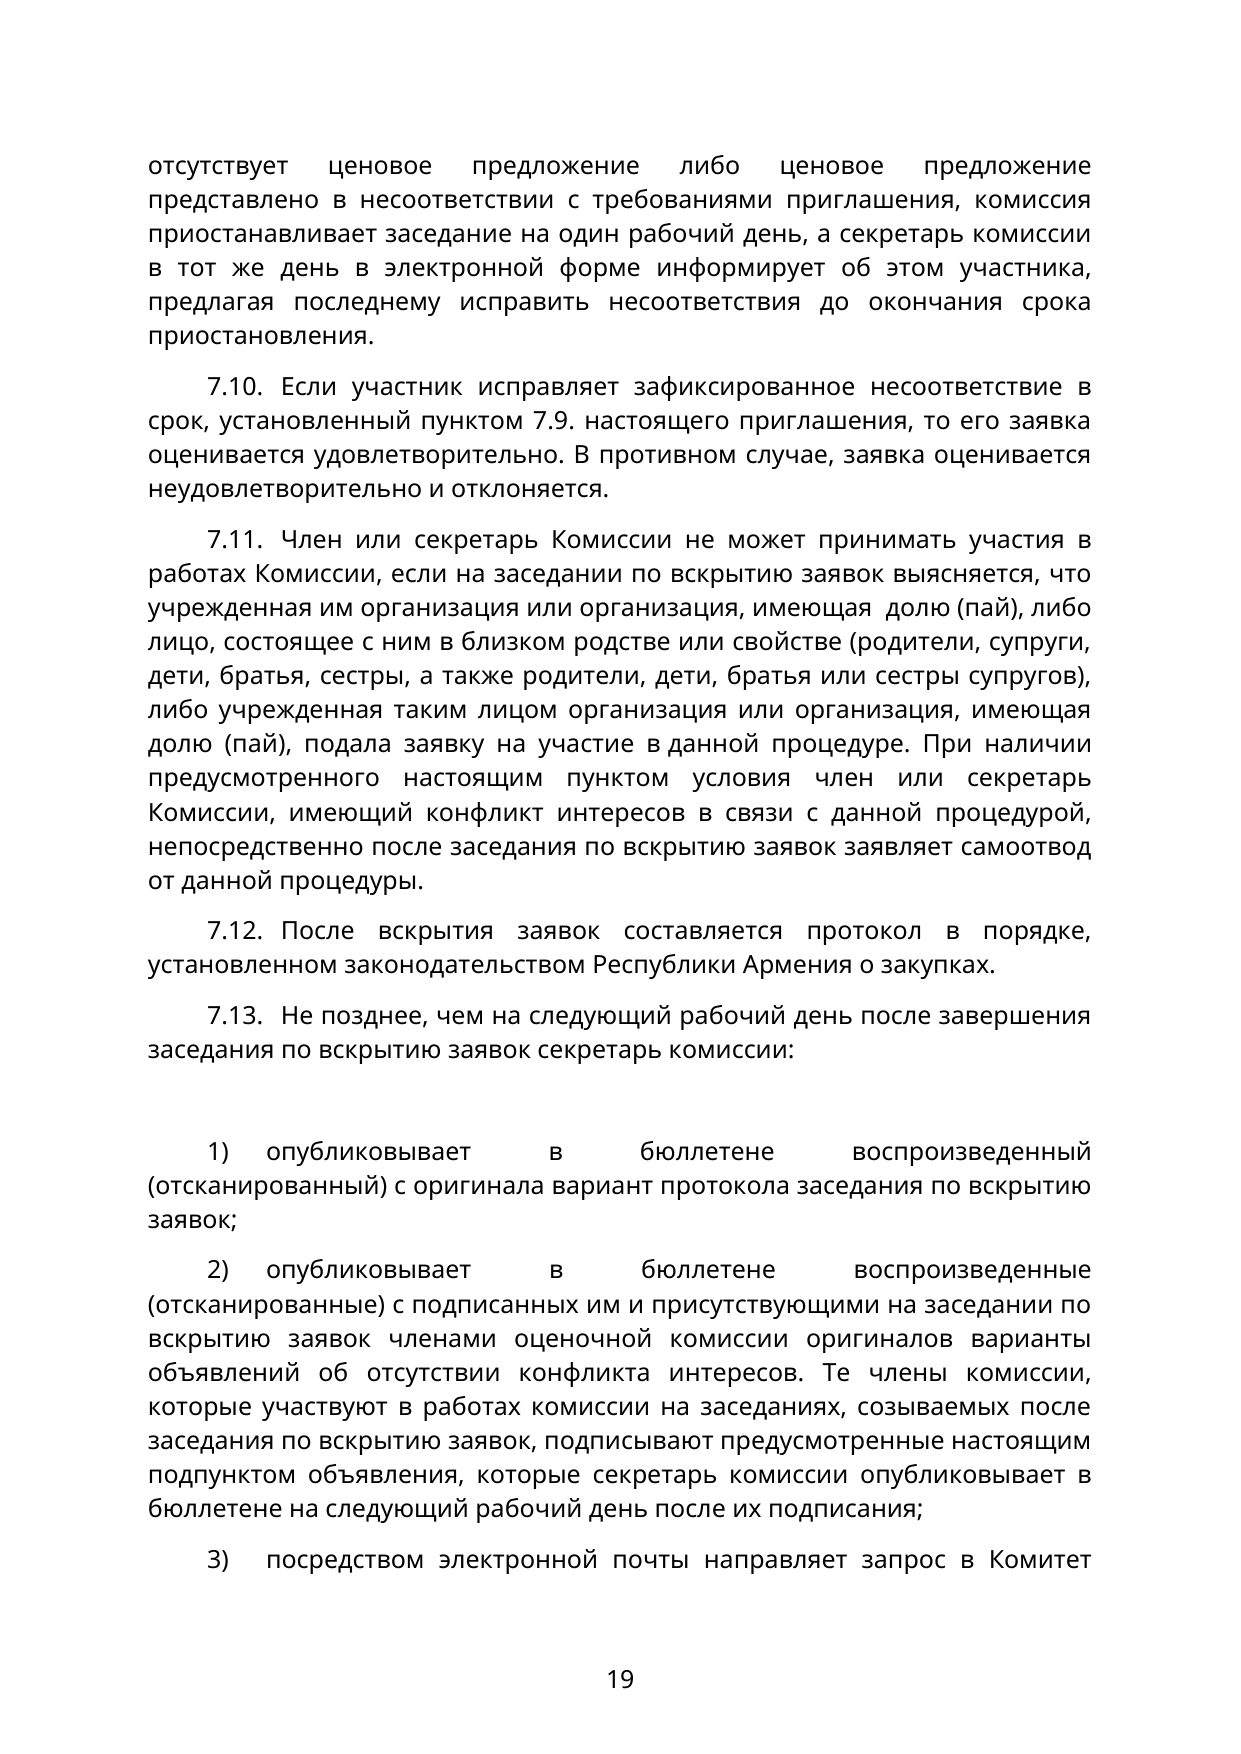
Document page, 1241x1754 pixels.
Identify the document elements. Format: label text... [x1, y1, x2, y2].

text 7.12. После вскрытия заявок составляется протокол в порядке, установленном законодательством Республики Армения о закупках. [148, 913, 1092, 981]
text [148, 1541, 1092, 1575]
text 7.10. Если участник исправляет зафиксированное несоответствие в срок, установленный пунктом 7.9. настоящего приглашения, то его заявка оценивается удовлетворительно. В противном случае, заявка оценивается неудовлетворительно и отклоняется. [148, 369, 1092, 505]
text 1) опубликовывает в бюллетене воспроизведенный (отсканированный) с оригинала вариант протокола заседания по вскрытию заявок; [148, 1133, 1092, 1236]
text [148, 148, 1092, 352]
text 7.11. Член или секретарь Комиссии не может принимать участия в работах Комиссии, если на заседании по вскрытию заявок выясняется, что учрежденная им организация или организация, имеющая долю (пай), либо лицо, состоящее с ним в близком родстве или свойстве (родители, супруги, дети, братья, сестры, а также родители, дети, братья или сестры супругов), либо учрежденная таким лицом организация или организация, имеющая долю (пай), подала заявку на участие в данной процедуре. При наличии предусмотренного настоящим пунктом условия член или секретарь Комиссии, имеющий конфликт интересов в связи с данной процедурой, непосредственно после заседания по вскрытию заявок заявляет самоотвод от данной процедуры. [148, 522, 1092, 896]
text 7.13. Не позднее, чем на следующий рабочий день после завершения заседания по вскрытию заявок секретарь комиссии: [148, 998, 1092, 1066]
text 2) опубликовывает в бюллетене воспроизведенные (отсканированные) с подписанных им и присутствующими на заседании по вскрытию заявок членами оценочной комиссии оригиналов варианты объявлений об отсутствии конфликта интересов. Те члены комиссии, которые участвуют в работах комиссии на заседаниях, созываемых после заседания по вскрытию заявок, подписывают предусмотренные настоящим подпунктом объявления, которые секретарь комиссии опубликовывает в бюллетене на следующий рабочий день после их подписания; [148, 1252, 1092, 1525]
